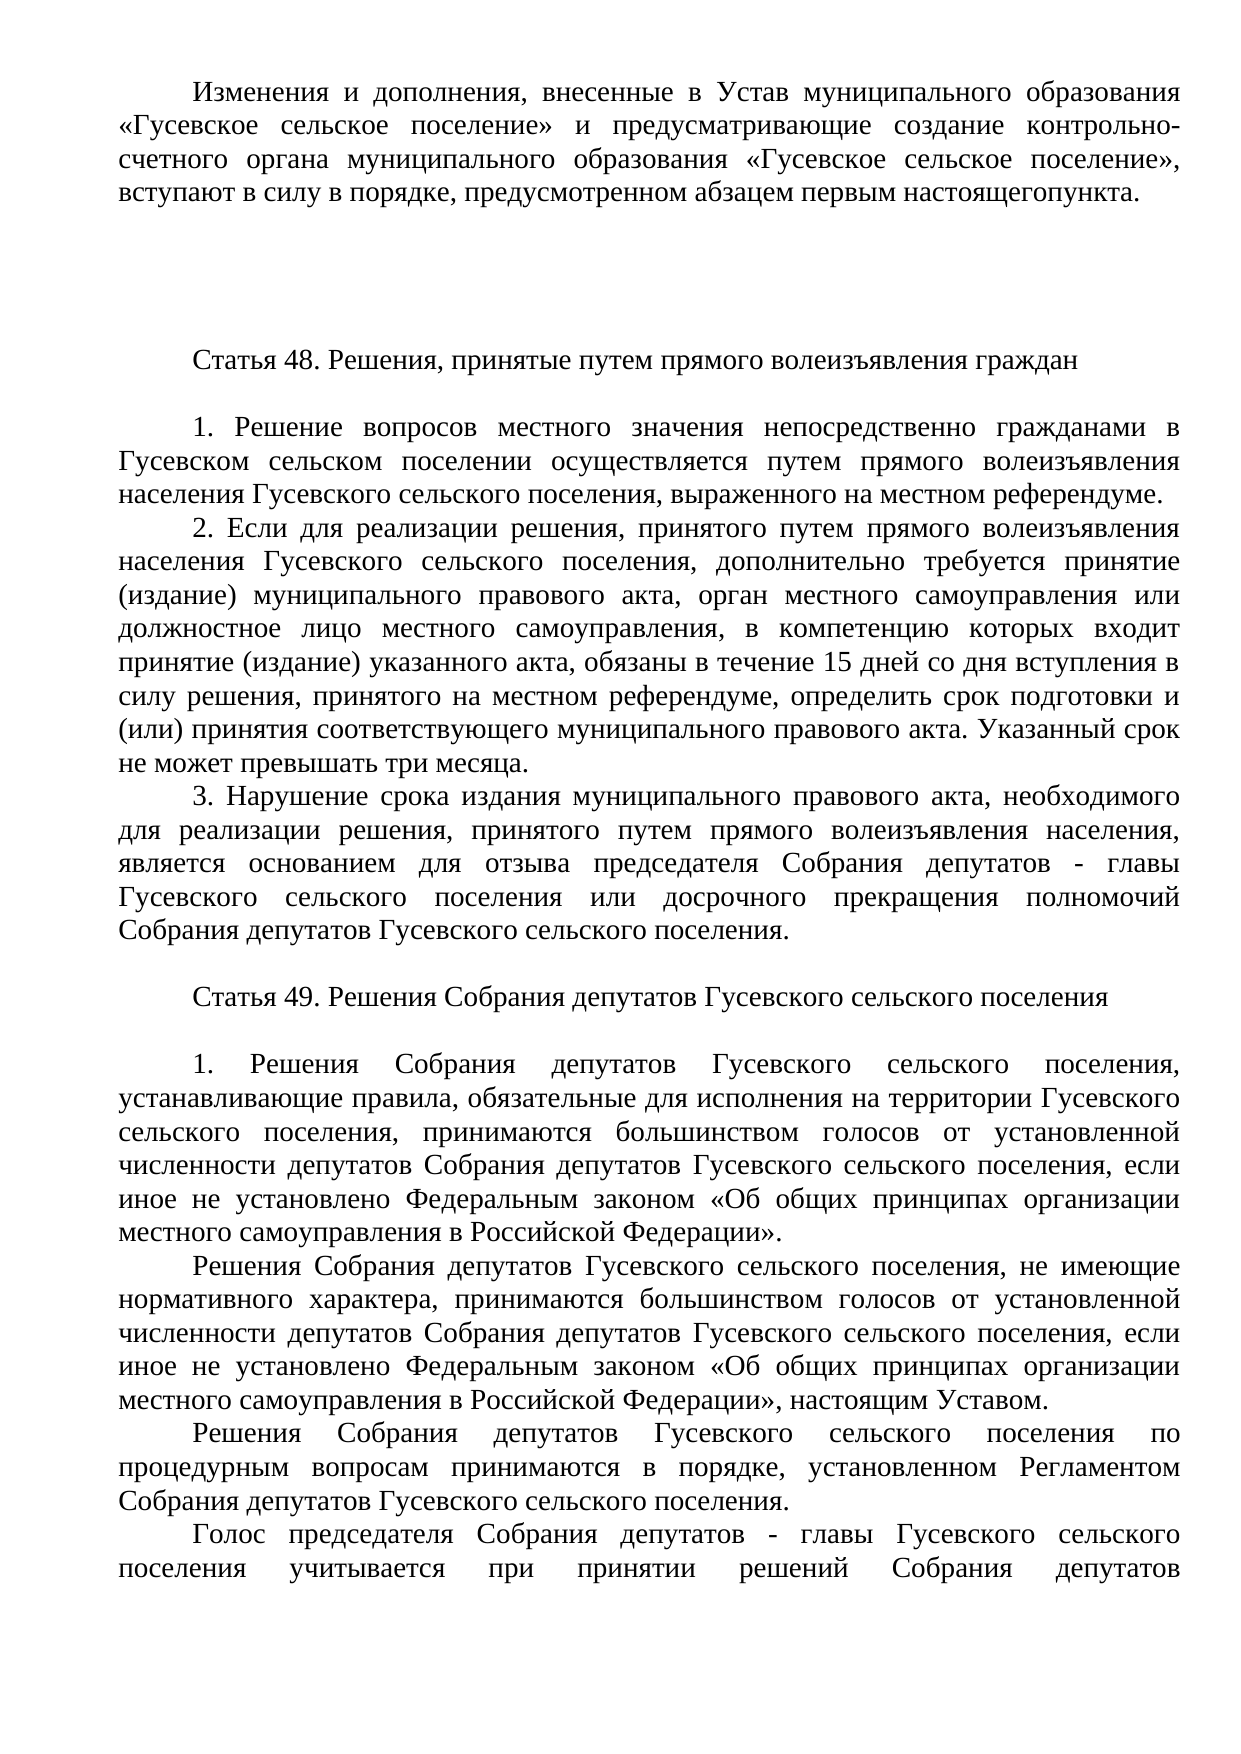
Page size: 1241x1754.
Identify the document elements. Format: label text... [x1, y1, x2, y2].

text Статья 48. Решения, принятые путем прямого волеизъявления граждан [118, 342, 1181, 376]
text Решения Собрания депутатов Гусевского сельского поселения по процедурным вопросам принимаются в порядке, установленном Регламентом Собрания депутатов Гусевского сельского поселения. [118, 1416, 1181, 1516]
text 1. Решение вопросов местного значения непосредственно гражданами в Гусевском сельском поселении осуществляется путем прямого волеизъявления населения Гусевского сельского поселения, выраженного на местном референдуме. [118, 409, 1181, 510]
text Изменения и дополнения, внесенные в Устав муниципального образования «Гусевское сельское поселение» и предусматривающие создание контрольно-счетного органа муниципального образования «Гусевское сельское поселение», вступают в силу в порядке, предусмотренном абзацем первым настоящегопункта. [118, 74, 1181, 208]
text Решения Собрания депутатов Гусевского сельского поселения, не имеющие нормативного характера, принимаются большинством голосов от установленной численности депутатов Собрания депутатов Гусевского сельского поселения, если иное не установлено Федеральным законом «Об общих принципах организации местного самоуправления в Российской Федерации», настоящим Уставом. [118, 1248, 1181, 1416]
text 1. Решения Собрания депутатов Гусевского сельского поселения, устанавливающие правила, обязательные для исполнения на территории Гусевского сельского поселения, принимаются большинством голосов от установленной численности депутатов Собрания депутатов Гусевского сельского поселения, если иное не установлено Федеральным законом «Об общих принципах организации местного самоуправления в Российской Федерации». [118, 1047, 1181, 1248]
text 3. Нарушение срока издания муниципального правового акта, необходимого для реализации решения, принятого путем прямого волеизъявления населения, является основанием для отзыва председателя Собрания депутатов - главы Гусевского сельского поселения или досрочного прекращения полномочий Собрания депутатов Гусевского сельского поселения. [118, 778, 1181, 946]
text 2. Если для реализации решения, принятого путем прямого волеизъявления населения Гусевского сельского поселения, дополнительно требуется принятие (издание) муниципального правового акта, орган местного самоуправления или должностное лицо местного самоуправления, в компетенцию которых входит принятие (издание) указанного акта, обязаны в течение 15 дней со дня вступления в силу решения, принятого на местном референдуме, определить срок подготовки и (или) принятия соответствующего муниципального правового акта. Указанный срок не может превышать три месяца. [118, 510, 1181, 778]
text Статья 49. Решения Собрания депутатов Гусевского сельского поселения [118, 979, 1181, 1013]
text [118, 1516, 1181, 1583]
